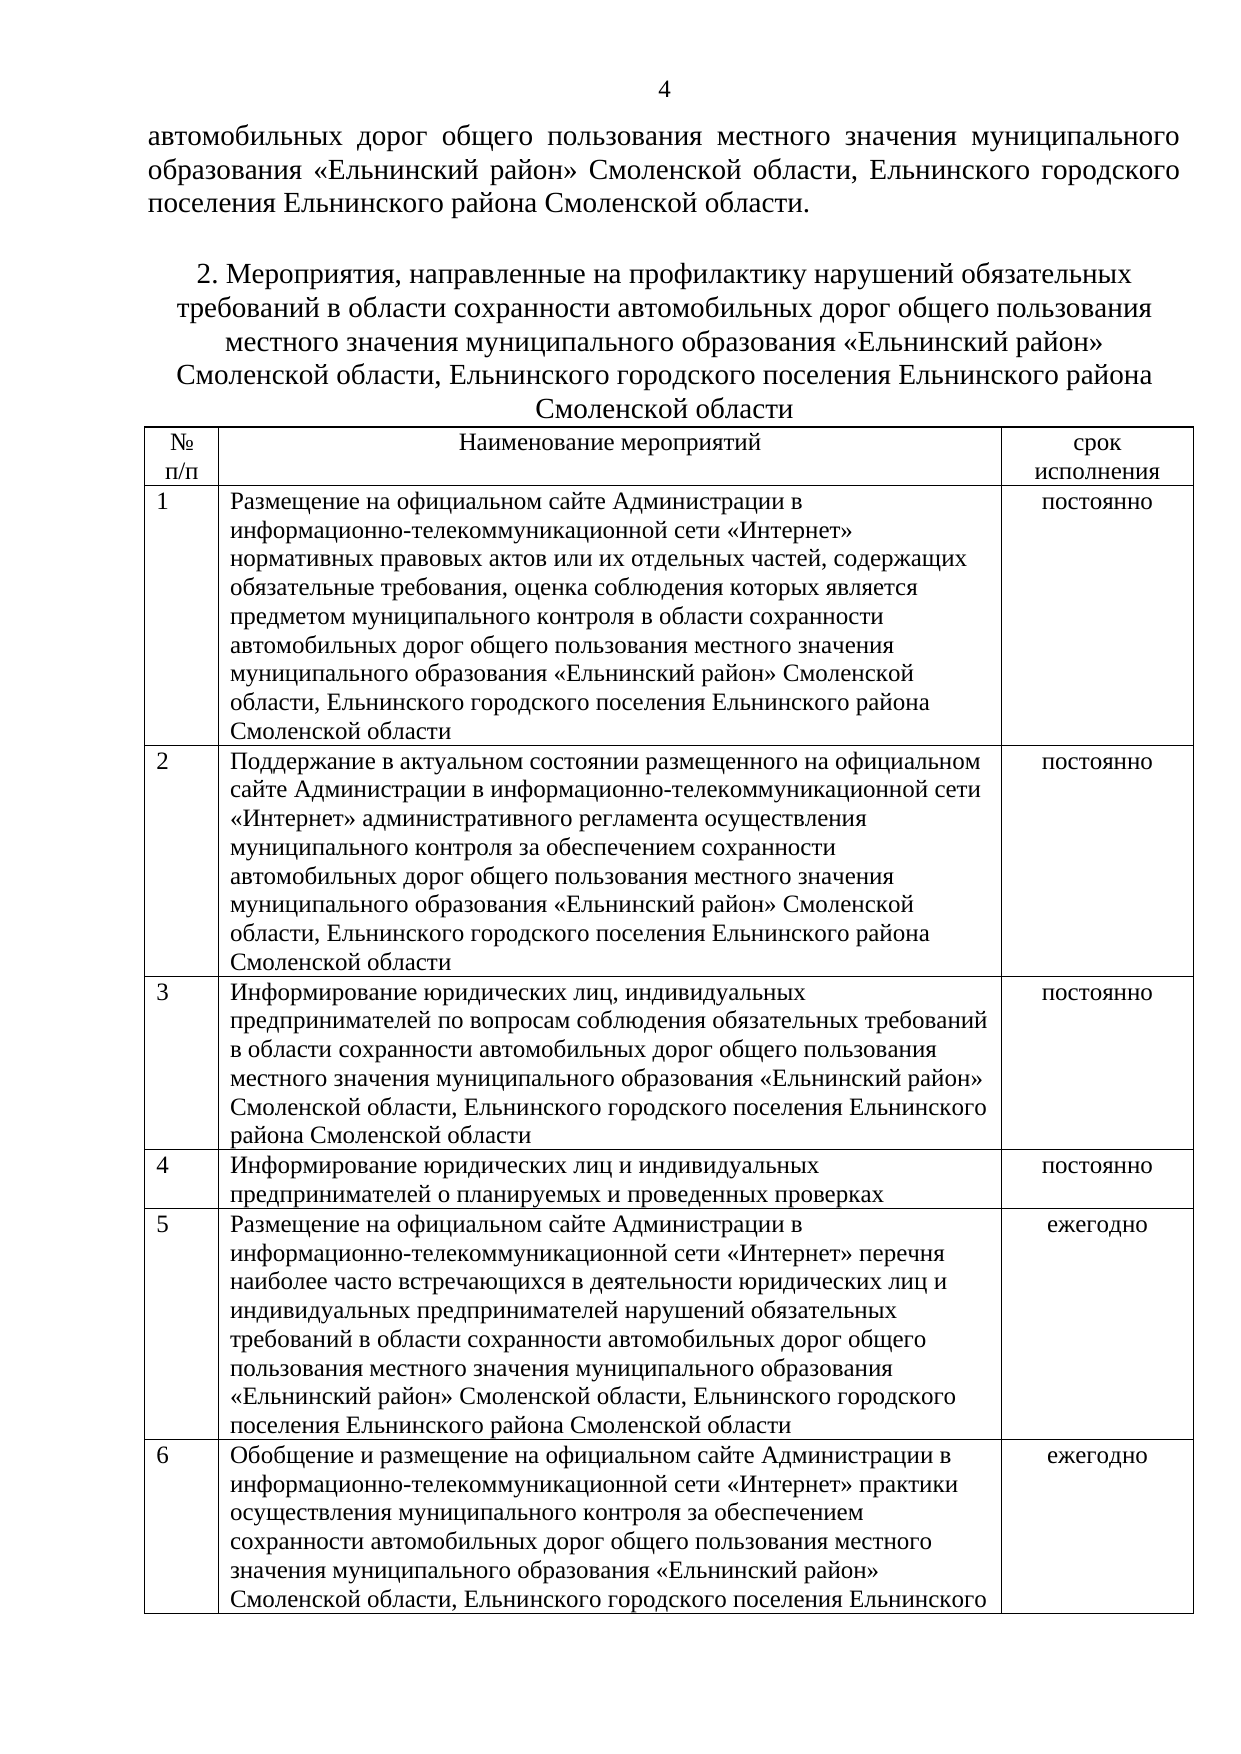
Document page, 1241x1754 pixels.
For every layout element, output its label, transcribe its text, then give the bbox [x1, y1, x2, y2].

table_cell ежегодно [1002, 1440, 1193, 1612]
table_cell Информирование юридических лиц, индивидуальных предпринимателей по вопросам соблюдения обязательных требований в области сохранности автомобильных дорог общего пользования местного значения муниципального образования «Ельнинский район» Смоленской области, Ельнинского городского поселения Ельнинского района Смоленской области [219, 977, 1001, 1149]
table_header № п/п [145, 428, 218, 485]
table_cell Поддержание в актуальном состоянии размещенного на официальном сайте Администрации в информационно-телекоммуникационной сети «Интернет» административного регламента осуществления муниципального контроля за обеспечением сохранности автомобильных дорог общего пользования местного значения муниципального образования «Ельнинский район» Смоленской области, Ельнинского городского поселения Ельнинского района Смоленской области [219, 746, 1001, 976]
table_cell 2 [145, 746, 218, 976]
table_cell постоянно [1002, 977, 1193, 1149]
table_cell 5 [145, 1209, 218, 1439]
table_cell Информирование юридических лиц и индивидуальных предпринимателей о планируемых и проведенных проверках [219, 1150, 1001, 1208]
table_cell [219, 1440, 1001, 1612]
table_header Наименование мероприятий [219, 428, 1001, 485]
table_cell Размещение на официальном сайте Администрации в информационно-телекоммуникационной сети «Интернет» перечня наиболее часто встречающихся в деятельности юридических лиц и индивидуальных предпринимателей нарушений обязательных требований в области сохранности автомобильных дорог общего пользования местного значения муниципального образования «Ельнинский район» Смоленской области, Ельнинского городского поселения Ельнинского района Смоленской области [219, 1209, 1001, 1439]
text 2. Мероприятия, направленные на профилактику нарушений обязательных требований в области сохранности автомобильных дорог общего пользования местного значения муниципального образования «Ельнинский район» Смоленской области, Ельнинского городского поселения Ельнинского района Смоленской области [148, 257, 1181, 424]
table_cell 3 [145, 977, 218, 1149]
table_cell ежегодно [1002, 1209, 1193, 1439]
table_cell постоянно [1002, 746, 1193, 976]
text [148, 118, 1181, 219]
table_cell постоянно [1002, 1150, 1193, 1208]
table_cell 1 [145, 486, 218, 745]
table_cell 4 [145, 1150, 218, 1208]
table_header срок исполнения [1002, 428, 1193, 485]
table_cell Размещение на официальном сайте Администрации в информационно-телекоммуникационной сети «Интернет» нормативных правовых актов или их отдельных частей, содержащих обязательные требования, оценка соблюдения которых является предметом муниципального контроля в области сохранности автомобильных дорог общего пользования местного значения муниципального образования «Ельнинский район» Смоленской области, Ельнинского городского поселения Ельнинского района Смоленской области [219, 486, 1001, 745]
table_cell 6 [145, 1440, 218, 1612]
table_cell постоянно [1002, 486, 1193, 745]
